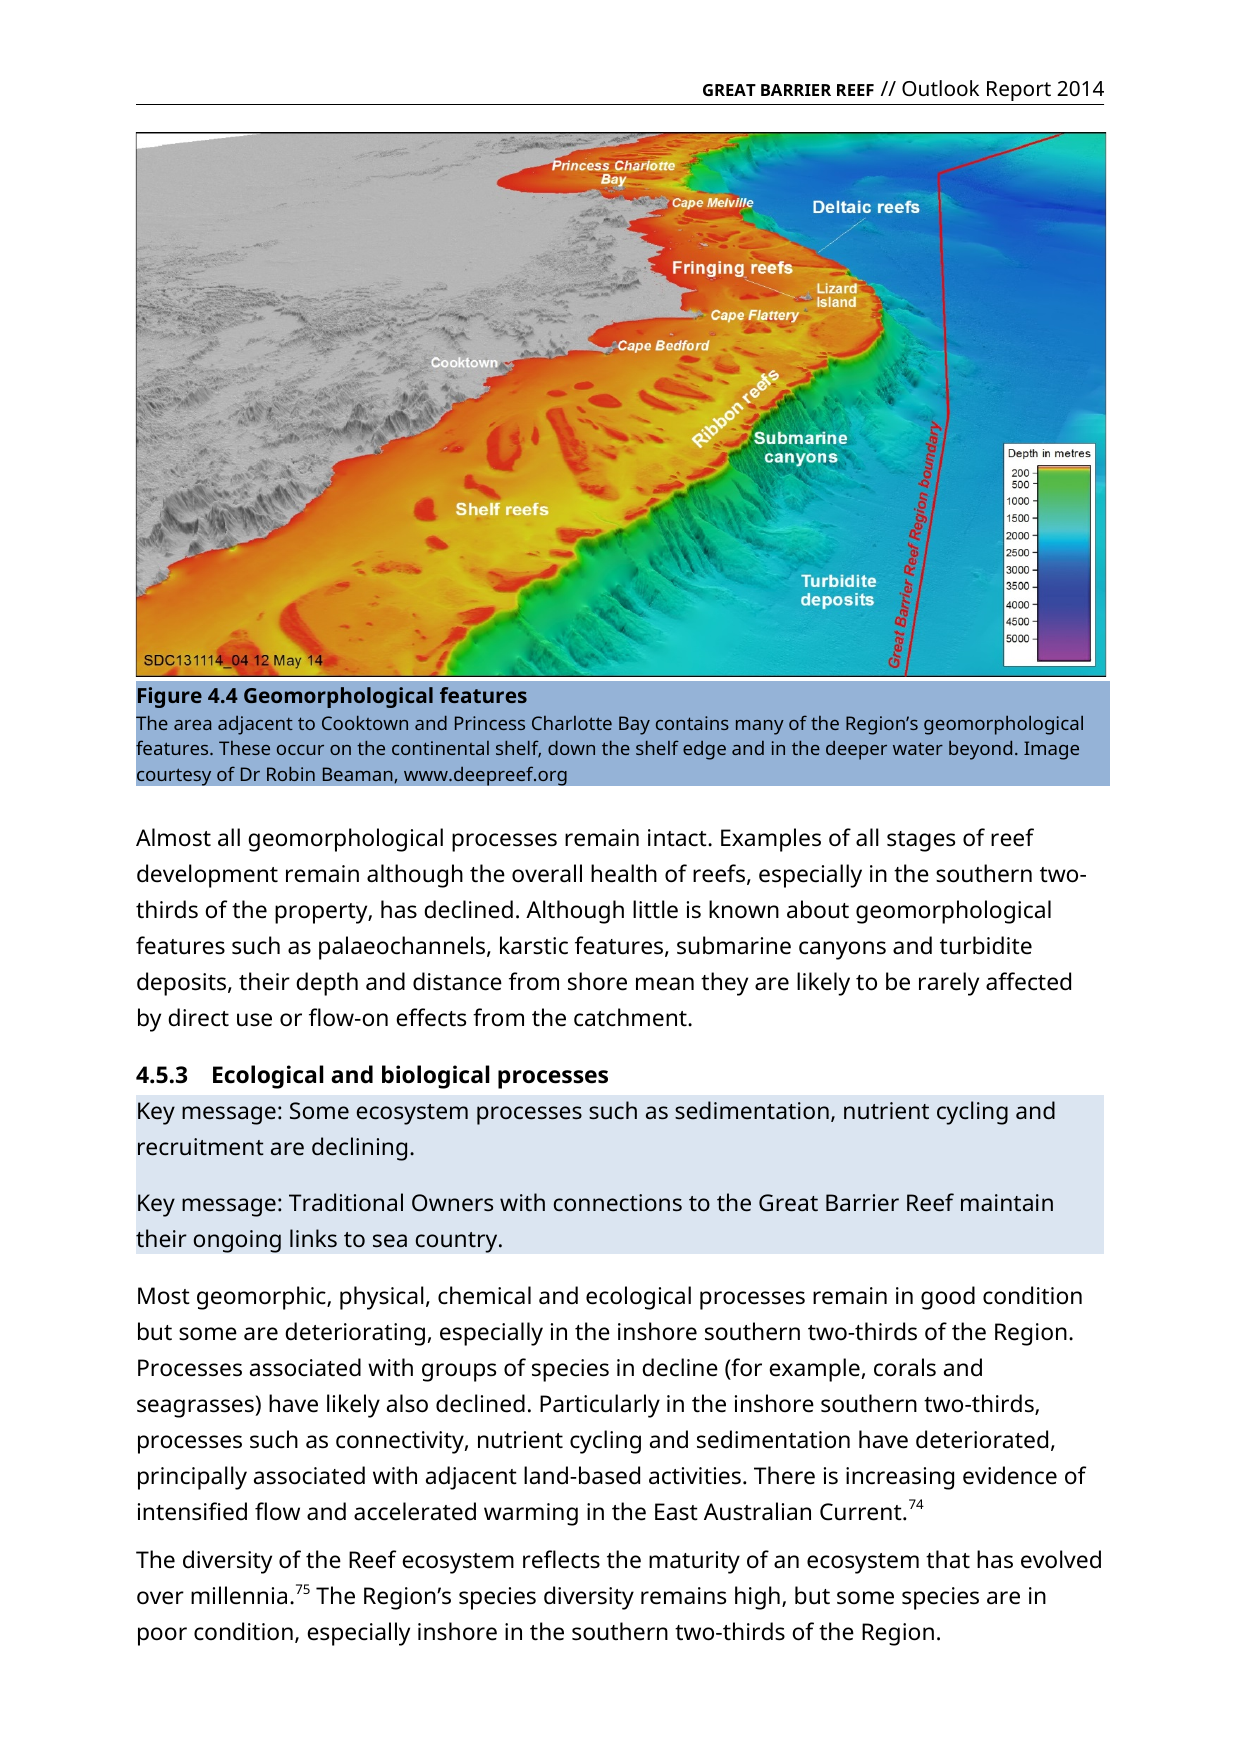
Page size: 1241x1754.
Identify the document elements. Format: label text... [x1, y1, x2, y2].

subtitle Ecological and biological processes [136, 1059, 1104, 1090]
text Almost all geomorphological processes remain intact. Examples of all stages of reef development remain although the overall health of reefs, especially in the southern two-thirds of the property, has declined. Although little is known about geomorphological features such as palaeochannels, karstic features, submarine canyons and turbidite deposits, their depth and distance from shore mean they are likely to be rarely affected by direct use or flow-on effects from the catchment. [136, 822, 1104, 1033]
picture [135, 132, 1107, 677]
text The diversity of the Reef ecosystem reflects the maturity of an ecosystem that has evolved over millennia.75 The Region’s species diversity remains high, but some species are in poor condition, especially inshore in the southern two-thirds of the Region. [136, 1544, 1104, 1647]
text The area adjacent to Cooktown and Princess Charlotte Bay contains many of the Region’s geomorphological features. These occur on the continental shelf, down the shelf edge and in the deeper water beyond. Image courtesy of Dr Robin Beaman, www.deepreef.org [136, 710, 1110, 786]
text Key message: Some ecosystem processes such as sedimentation, nutrient cycling and recruitment are declining. [136, 1095, 1104, 1162]
text Most geomorphic, physical, chemical and ecological processes remain in good condition but some are deteriorating, especially in the inshore southern two-thirds of the Region. Processes associated with groups of species in decline (for example, corals and seagrasses) have likely also declined. Particularly in the inshore southern two-thirds, processes such as connectivity, nutrient cycling and sedimentation have deteriorated, principally associated with adjacent land-based activities. There is increasing evidence of intensified flow and accelerated warming in the East Australian Current.74 [136, 1280, 1104, 1527]
text Key message: Traditional Owners with connections to the Great Barrier Reef maintain their ongoing links to sea country. [136, 1187, 1104, 1254]
